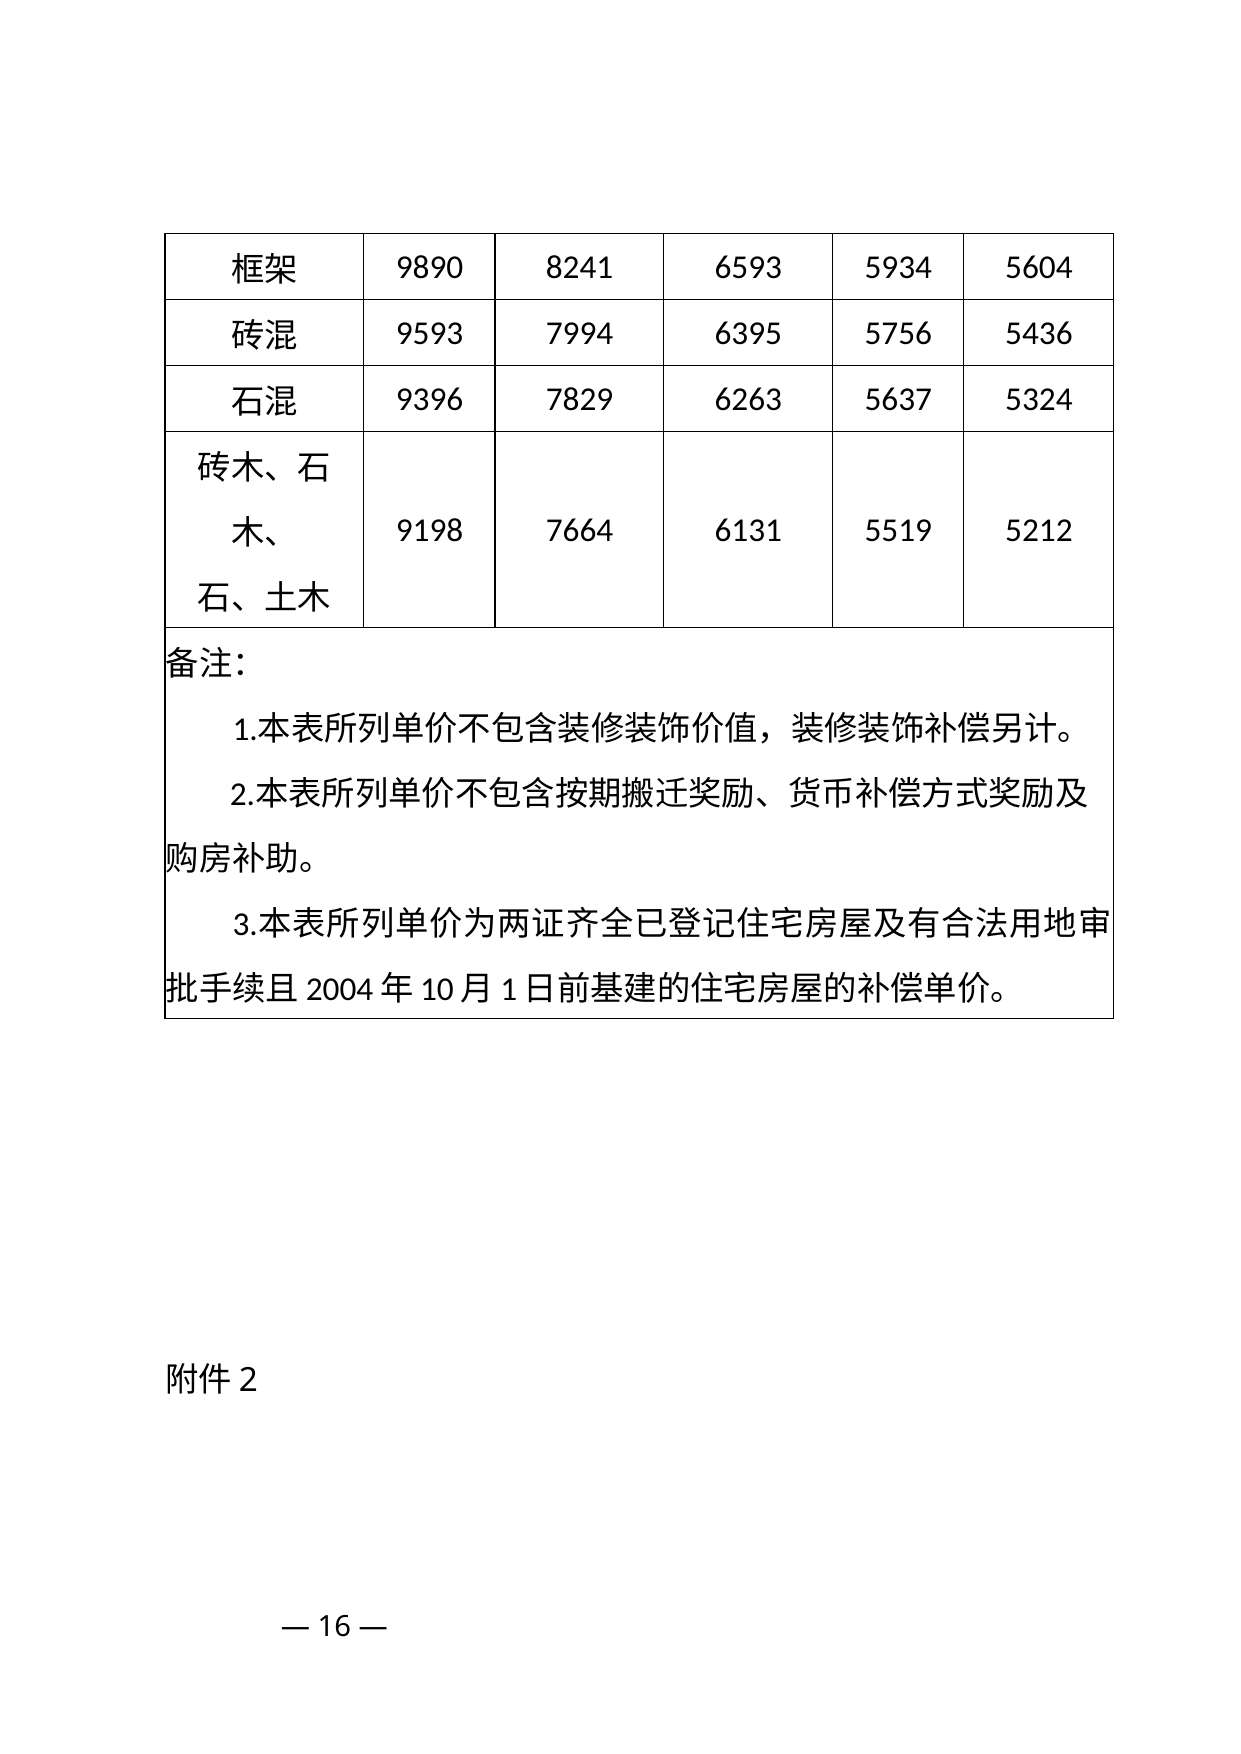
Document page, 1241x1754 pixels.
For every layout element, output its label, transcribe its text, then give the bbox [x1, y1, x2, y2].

table_cell 砖混 [166, 300, 363, 365]
table_cell 砖木、石木、 石、土木 [166, 432, 363, 627]
table_cell 9593 [364, 300, 494, 365]
table_cell 7994 [496, 300, 663, 365]
table_cell 8241 [496, 234, 663, 299]
table_cell 5934 [833, 234, 963, 299]
table_cell 5604 [964, 234, 1113, 299]
table_cell 7829 [496, 366, 663, 431]
table_cell 备注： 1.本表所列单价不包含装修装饰价值，装修装饰补偿另计。 2.本表所列单价不包含按期搬迁奖励、货币补偿方式奖励及 购房补助。 3.本表所列单价为两证齐全已登记住宅房屋及有合法用地审批手续且2004年10月1日前基建的住宅房屋的补偿单价。 [166, 628, 1113, 1018]
table_cell 9890 [364, 234, 494, 299]
table_cell 6263 [664, 366, 832, 431]
table_cell 9198 [364, 432, 494, 627]
table_cell 5519 [833, 432, 963, 627]
table_cell 石混 [166, 366, 363, 431]
text 附件2 [165, 1344, 1087, 1409]
table_cell 6593 [664, 234, 832, 299]
table_cell 5324 [964, 366, 1113, 431]
table_cell 5756 [833, 300, 963, 365]
table_cell 框架 [166, 234, 363, 299]
table_cell 5436 [964, 300, 1113, 365]
table_cell 6395 [664, 300, 832, 365]
table_cell 7664 [496, 432, 663, 627]
table_cell 6131 [664, 432, 832, 627]
table_cell 9396 [364, 366, 494, 431]
table_cell 5637 [833, 366, 963, 431]
table_cell 5212 [964, 432, 1113, 627]
